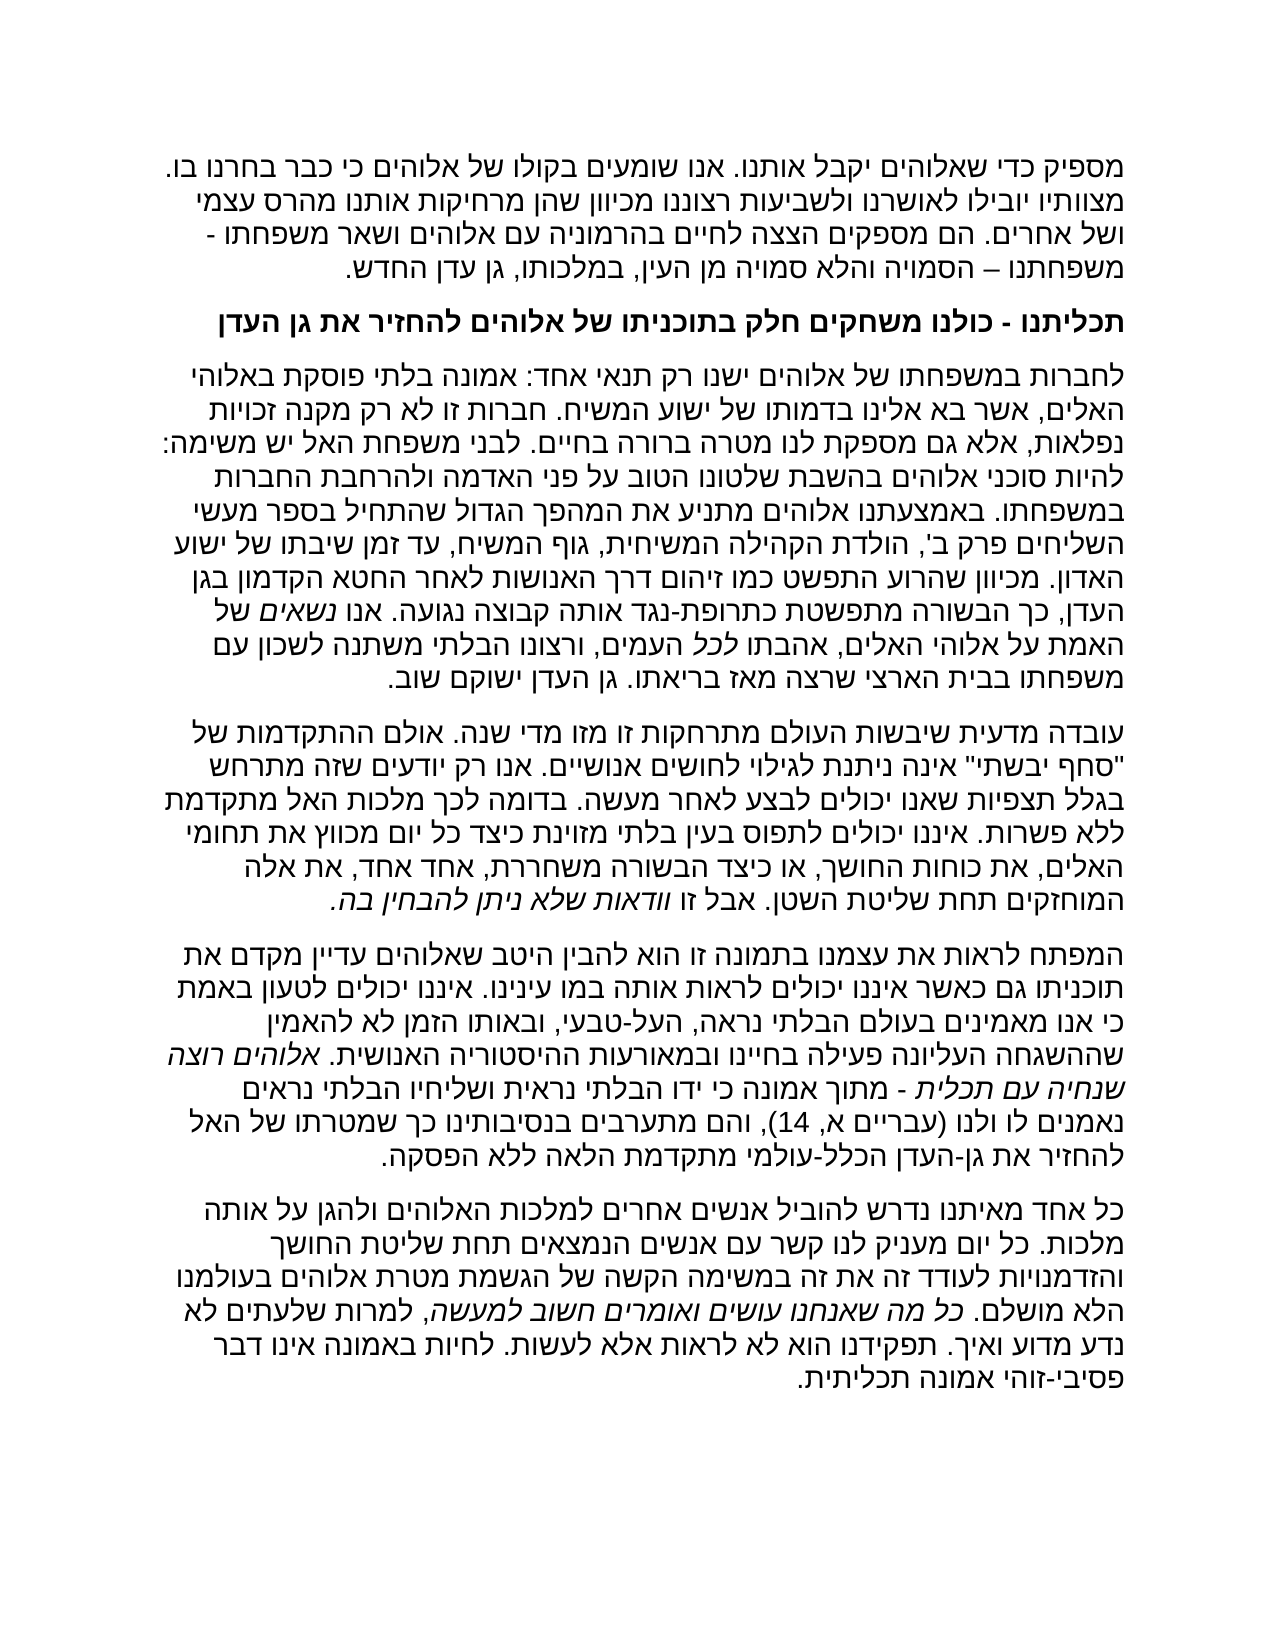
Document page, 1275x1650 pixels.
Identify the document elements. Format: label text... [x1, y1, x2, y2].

text תכליתנו - כולנו משחקים חלק בתוכניתו של אלוהים להחזיר את גן העדן [150, 305, 1125, 338]
text לחברות במשפחתו של אלוהים ישנו רק תנאי אחד: אמונה בלתי פוסקת באלוהי האלים, אשר בא אלינו בדמותו של ישוע המשיח. חברות זו לא רק מקנה זכויות נפלאות, אלא גם מספקת לנו מטרה ברורה בחיים. לבני משפחת האל יש משימה: להיות סוכני אלוהים בהשבת שלטונו הטוב על פני האדמה ולהרחבת החברות במשפחתו. באמצעתנו אלוהים מתניע את המהפך הגדול שהתחיל בספר מעשי השליחים פרק ב', הולדת הקהילה המשיחית, גוף המשיח, עד זמן שיבתו של ישוע האדון. מכיוון שהרוע התפשט כמו זיהום דרך האנושות לאחר החטא הקדמון בגן העדן, כך הבשורה מתפשטת כתרופת-נגד אותה קבוצה נגועה. אנו נשאים של האמת על אלוהי האלים, אהבתו לכל העמים, ורצונו הבלתי משתנה לשכון עם משפחתו בבית הארצי שרצה מאז בריאתו. גן העדן ישוקם שוב. [150, 359, 1125, 695]
text כל אחד מאיתנו נדרש להוביל אנשים אחרים למלכות האלוהים ולהגן על אותה מלכות. כל יום מעניק לנו קשר עם אנשים הנמצאים תחת שליטת החושך והזדמנויות לעודד זה את זה במשימה הקשה של הגשמת מטרת אלוהים בעולמנו הלא מושלם. כל מה שאנחנו עושים ואומרים חשוב למעשה, למרות שלעתים לא נדע מדוע ואיך. תפקידנו הוא לא לראות אלא לעשות. לחיות באמונה אינו דבר פסיבי-זוהי אמונה תכליתית. [150, 1193, 1125, 1394]
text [150, 150, 1125, 284]
text עובדה מדעית שיבשות העולם מתרחקות זו מזו מדי שנה. אולם ההתקדמות של "סחף יבשתי" אינה ניתנת לגילוי לחושים אנושיים. אנו רק יודעים שזה מתרחש בגלל תצפיות שאנו יכולים לבצע לאחר מעשה. בדומה לכך מלכות האל מתקדמת ללא פשרות. איננו יכולים לתפוס בעין בלתי מזוינת כיצד כל יום מכווץ את תחומי האלים, את כוחות החושך, או כיצד הבשורה משחררת, אחד אחד, את אלה המוחזקים תחת שליטת השטן. אבל זו וודאות שלא ניתן להבחין בה. [150, 716, 1125, 917]
text המפתח לראות את עצמנו בתמונה זו הוא להבין היטב שאלוהים עדיין מקדם את תוכניתו גם כאשר איננו יכולים לראות אותה במו עינינו. איננו יכולים לטעון באמת כי אנו מאמינים בעולם הבלתי נראה, העל-טבעי, ובאותו הזמן לא להאמין שההשגחה העליונה פעילה בחיינו ובמאורעות ההיסטוריה האנושית. אלוהים רוצה שנחיה עם תכלית - מתוך אמונה כי ידו הבלתי נראית ושליחיו הבלתי נראים נאמנים לו ולנו (עבריים א, 14), והם מתערבים בנסיבותינו כך שמטרתו של האל להחזיר את גן-העדן הכלל-עולמי מתקדמת הלאה ללא הפסקה. [150, 938, 1125, 1172]
